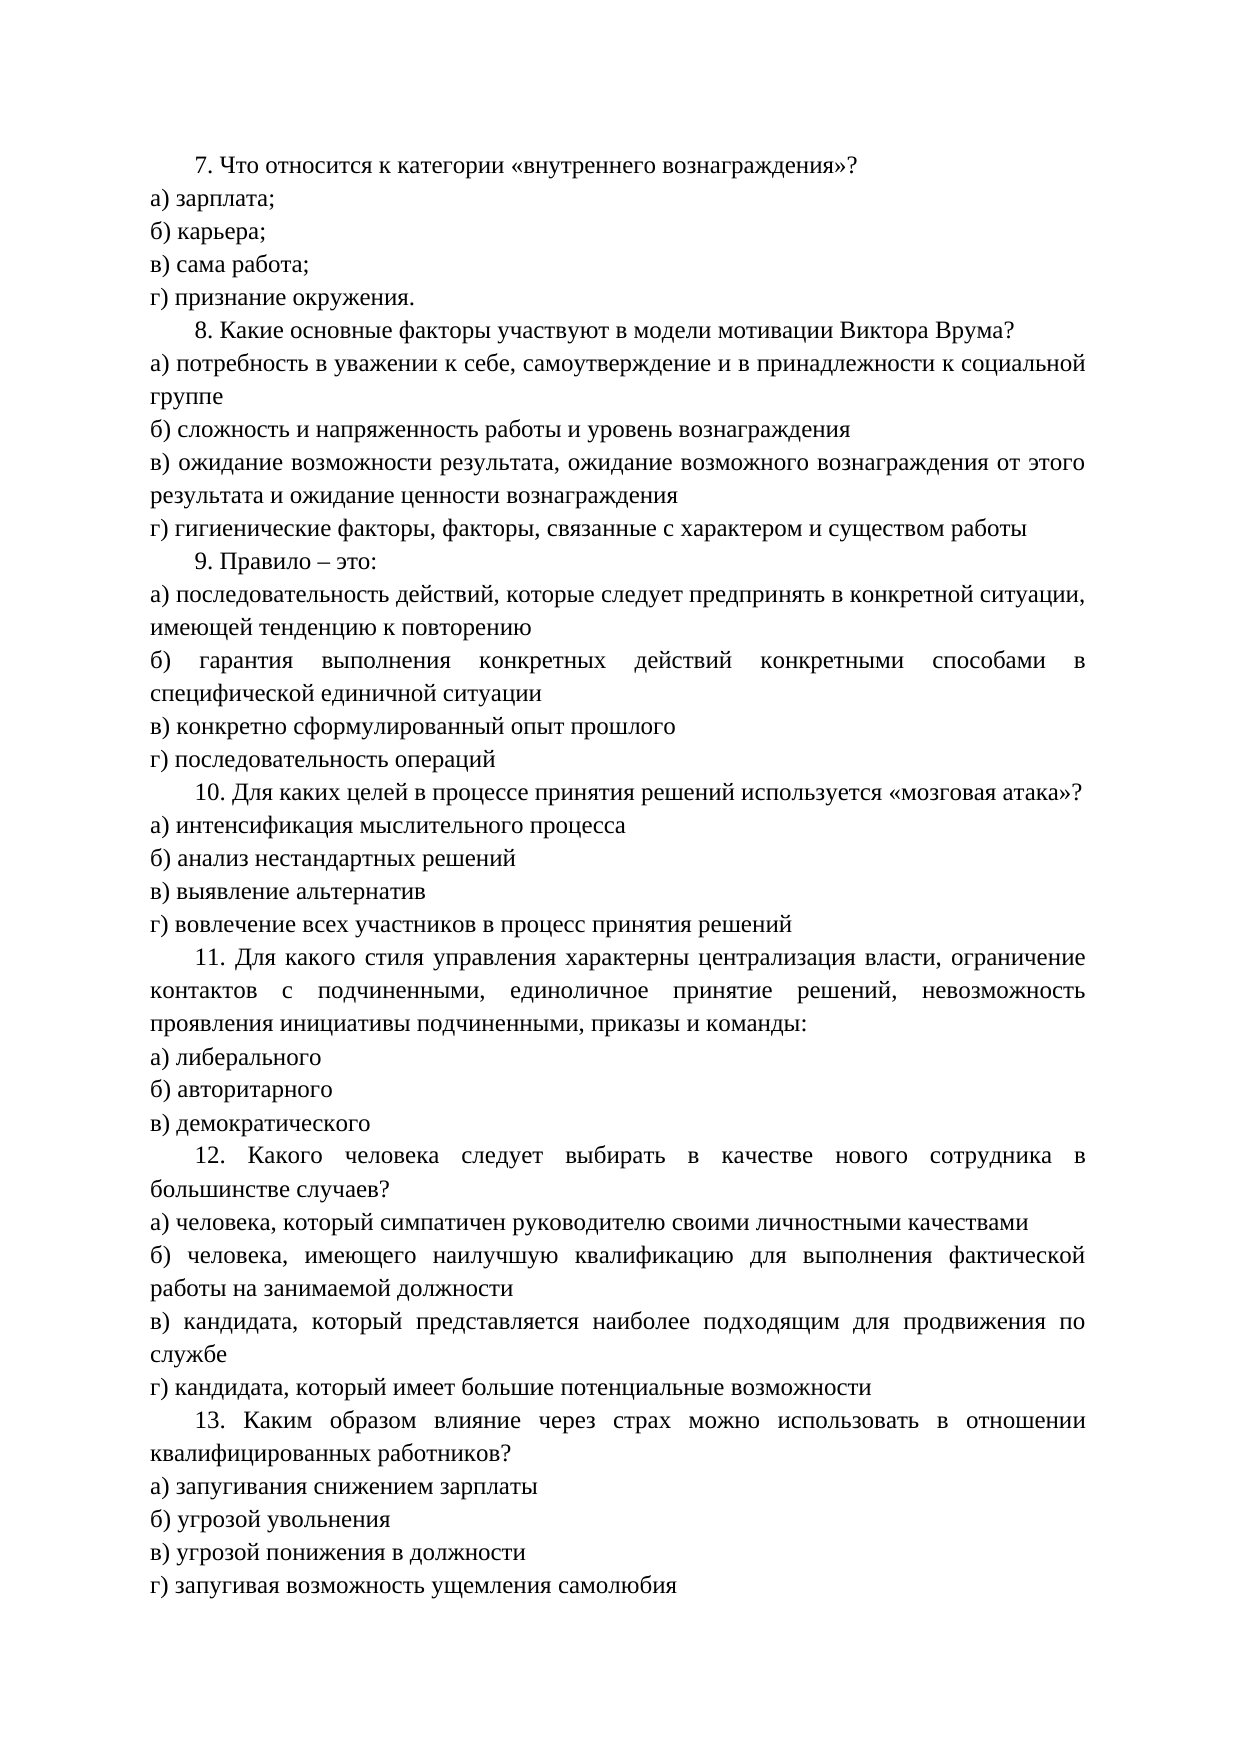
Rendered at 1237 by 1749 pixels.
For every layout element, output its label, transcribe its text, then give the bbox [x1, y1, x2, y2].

text в) сама работа; [150, 249, 1086, 278]
text а) зарплата; [150, 183, 1086, 212]
text 13. Каким образом влияние через страх можно использовать в отношении квалифицированных работников? [150, 1405, 1086, 1467]
text 9. Правило – это: [150, 546, 1086, 575]
text 7. Что относится к категории «внутреннего вознаграждения»? [150, 150, 1086, 179]
text б) угрозой увольнения [150, 1504, 1086, 1533]
text г) гигиенические факторы, факторы, связанные с характером и существом работы [150, 513, 1086, 542]
text а) последовательность действий, которые следует предпринять в конкретной ситуации, имеющей тенденцию к повторению [150, 579, 1086, 641]
text б) человека, имеющего наилучшую квалификацию для выполнения фактической работы на занимаемой должности [150, 1240, 1086, 1301]
text в) конкретно сформулированный опыт прошлого [150, 711, 1086, 740]
text а) либерального [150, 1042, 1086, 1070]
text 12. Какого человека следует выбирать в качестве нового сотрудника в большинстве случаев? [150, 1141, 1086, 1202]
text в) кандидата, который представляется наиболее подходящим для продвижения по службе [150, 1306, 1086, 1367]
text г) вовлечение всех участников в процесс принятия решений [150, 909, 1086, 938]
text а) потребность в уважении к себе, самоутверждение и в принадлежности к социальной группе [150, 348, 1086, 410]
text в) выявление альтернатив [150, 876, 1086, 905]
text 8. Какие основные факторы участвуют в модели мотивации Виктора Врума? [150, 315, 1086, 344]
text а) человека, который симпатичен руководителю своими личностными качествами [150, 1207, 1086, 1235]
text а) запугивания снижением зарплаты [150, 1471, 1086, 1499]
text в) демократического [150, 1108, 1086, 1136]
text б) карьера; [150, 216, 1086, 245]
text б) авторитарного [150, 1074, 1086, 1103]
text а) интенсификация мыслительного процесса [150, 810, 1086, 839]
text г) запугивая возможность ущемления самолюбия [150, 1570, 1086, 1599]
text 10. Для каких целей в процессе принятия решений используется «мозговая атака»? [150, 777, 1086, 806]
text б) гарантия выполнения конкретных действий конкретными способами в специфической единичной ситуации [150, 645, 1086, 707]
text г) признание окружения. [150, 282, 1086, 311]
text в) ожидание возможности результата, ожидание возможного вознаграждения от этого результата и ожидание ценности вознаграждения [150, 447, 1086, 509]
text г) кандидата, который имеет большие потенциальные возможности [150, 1372, 1086, 1401]
text б) сложность и напряженность работы и уровень вознаграждения [150, 414, 1086, 443]
text 11. Для какого стиля управления характерны централизация власти, ограничение контактов с подчиненными, единоличное принятие решений, невозможность проявления инициативы подчиненными, приказы и команды: [150, 942, 1086, 1037]
text г) последовательность операций [150, 744, 1086, 773]
text в) угрозой понижения в должности [150, 1537, 1086, 1566]
text б) анализ нестандартных решений [150, 843, 1086, 872]
